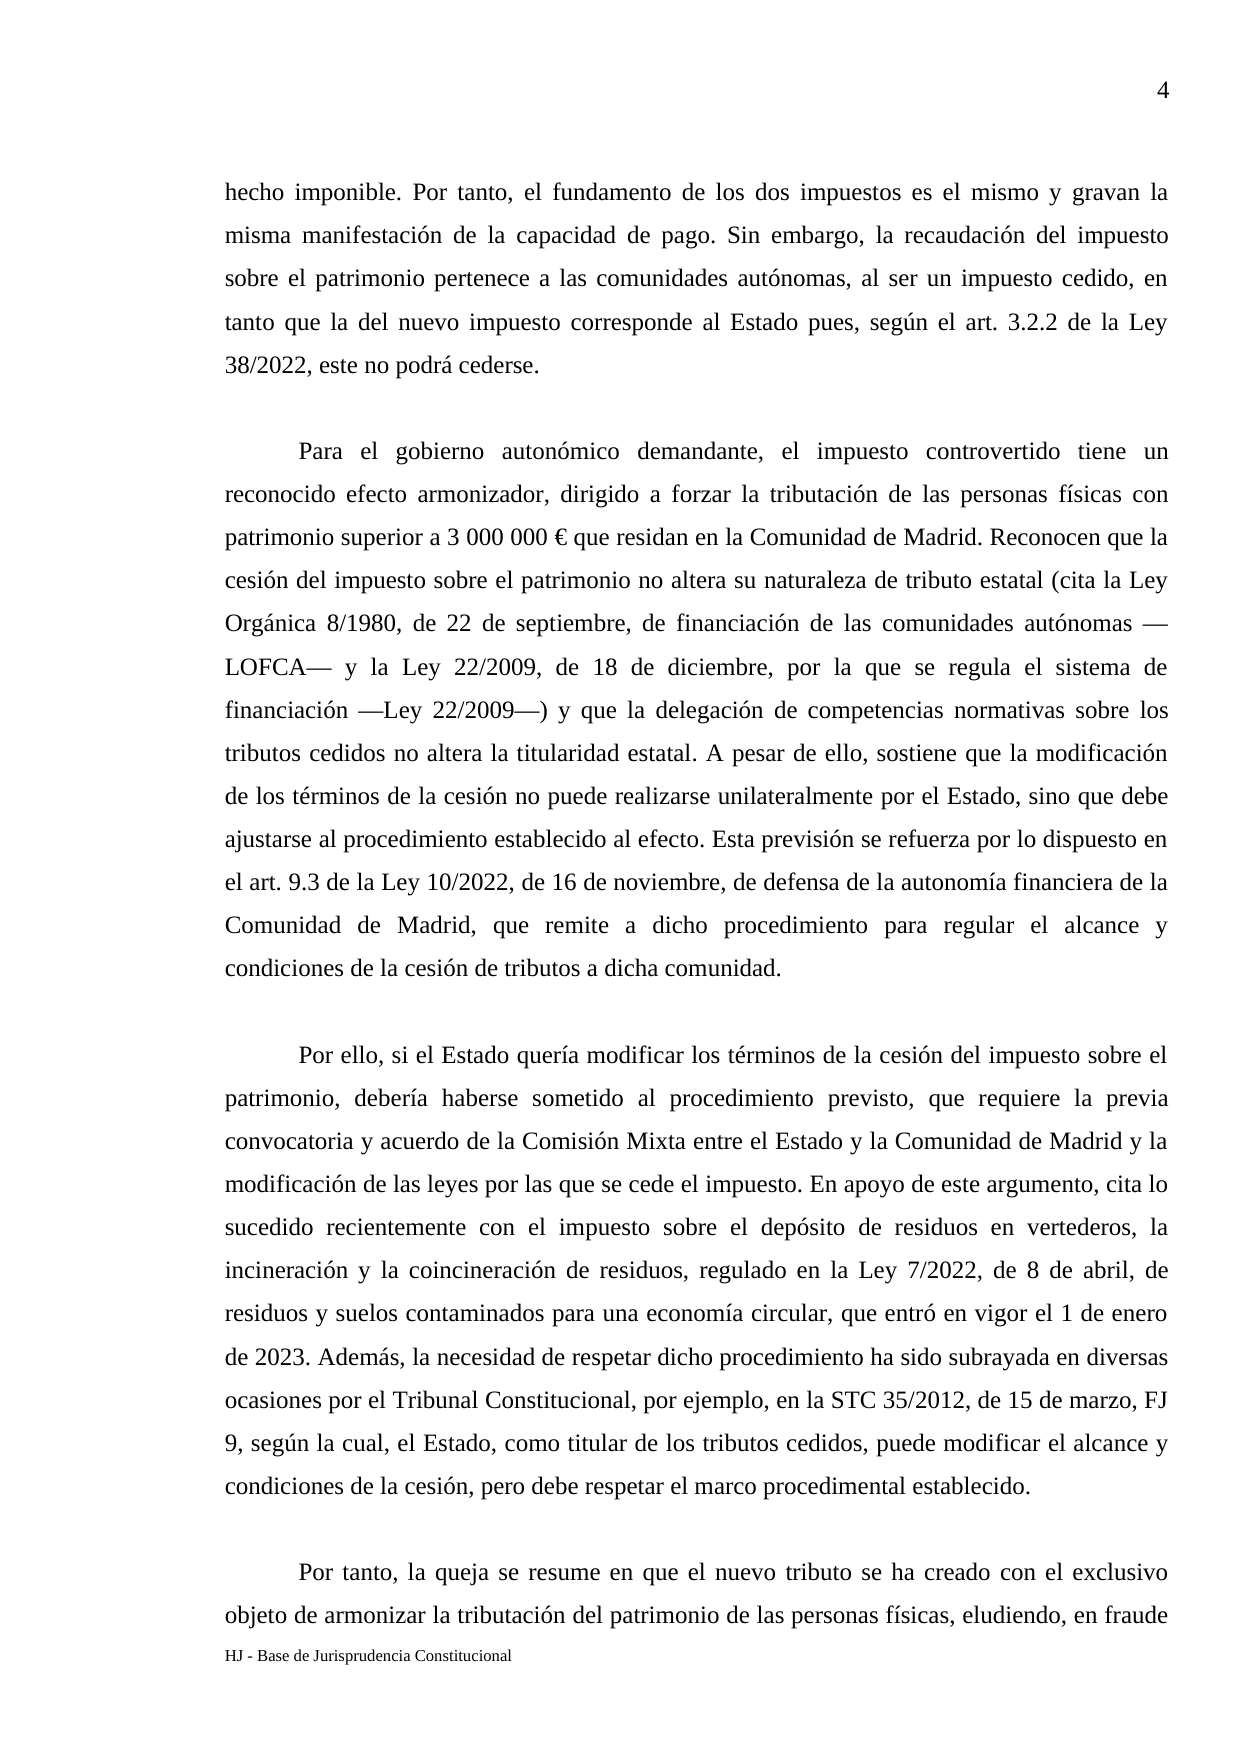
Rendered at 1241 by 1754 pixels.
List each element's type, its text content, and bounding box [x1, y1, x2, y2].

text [224, 177, 1169, 378]
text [224, 1557, 1169, 1629]
text Para el gobierno autonómico demandante, el impuesto controvertido tiene un reconocido efecto armonizador, dirigido a forzar la tributación de las personas físicas con patrimonio superior a 3 000 000 € que residan en la Comunidad de Madrid. Reconocen que la cesión del impuesto sobre el patrimonio no altera su naturaleza de tributo estatal (cita la Ley Orgánica 8/1980, de 22 de septiembre, de financiación de las comunidades autónomas —LOFCA— y la Ley 22/2009, de 18 de diciembre, por la que se regula el sistema de financiación —Ley 22/2009—) y que la delegación de competencias normativas sobre los tributos cedidos no altera la titularidad estatal. A pesar de ello, sostiene que la modificación de los términos de la cesión no puede realizarse unilateralmente por el Estado, sino que debe ajustarse al procedimiento establecido al efecto. Esta previsión se refuerza por lo dispuesto en el art. 9.3 de la Ley 10/2022, de 16 de noviembre, de defensa de la autonomía financiera de la Comunidad de Madrid, que remite a dicho procedimiento para regular el alcance y condiciones de la cesión de tributos a dicha comunidad. [224, 436, 1169, 982]
text Por ello, si el Estado quería modificar los términos de la cesión del impuesto sobre el patrimonio, debería haberse sometido al procedimiento previsto, que requiere la previa convocatoria y acuerdo de la Comisión Mixta entre el Estado y la Comunidad de Madrid y la modificación de las leyes por las que se cede el impuesto. En apoyo de este argumento, cita lo sucedido recientemente con el impuesto sobre el depósito de residuos en vertederos, la incineración y la coincineración de residuos, regulado en la Ley 7/2022, de 8 de abril, de residuos y suelos contaminados para una economía circular, que entró en vigor el 1 de enero de 2023. Además, la necesidad de respetar dicho procedimiento ha sido subrayada en diversas ocasiones por el Tribunal Constitucional, por ejemplo, en la STC 35/2012, de 15 de marzo, FJ 9, según la cual, el Estado, como titular de los tributos cedidos, puede modificar el alcance y condiciones de la cesión, pero debe respetar el marco procedimental establecido. [224, 1040, 1169, 1500]
